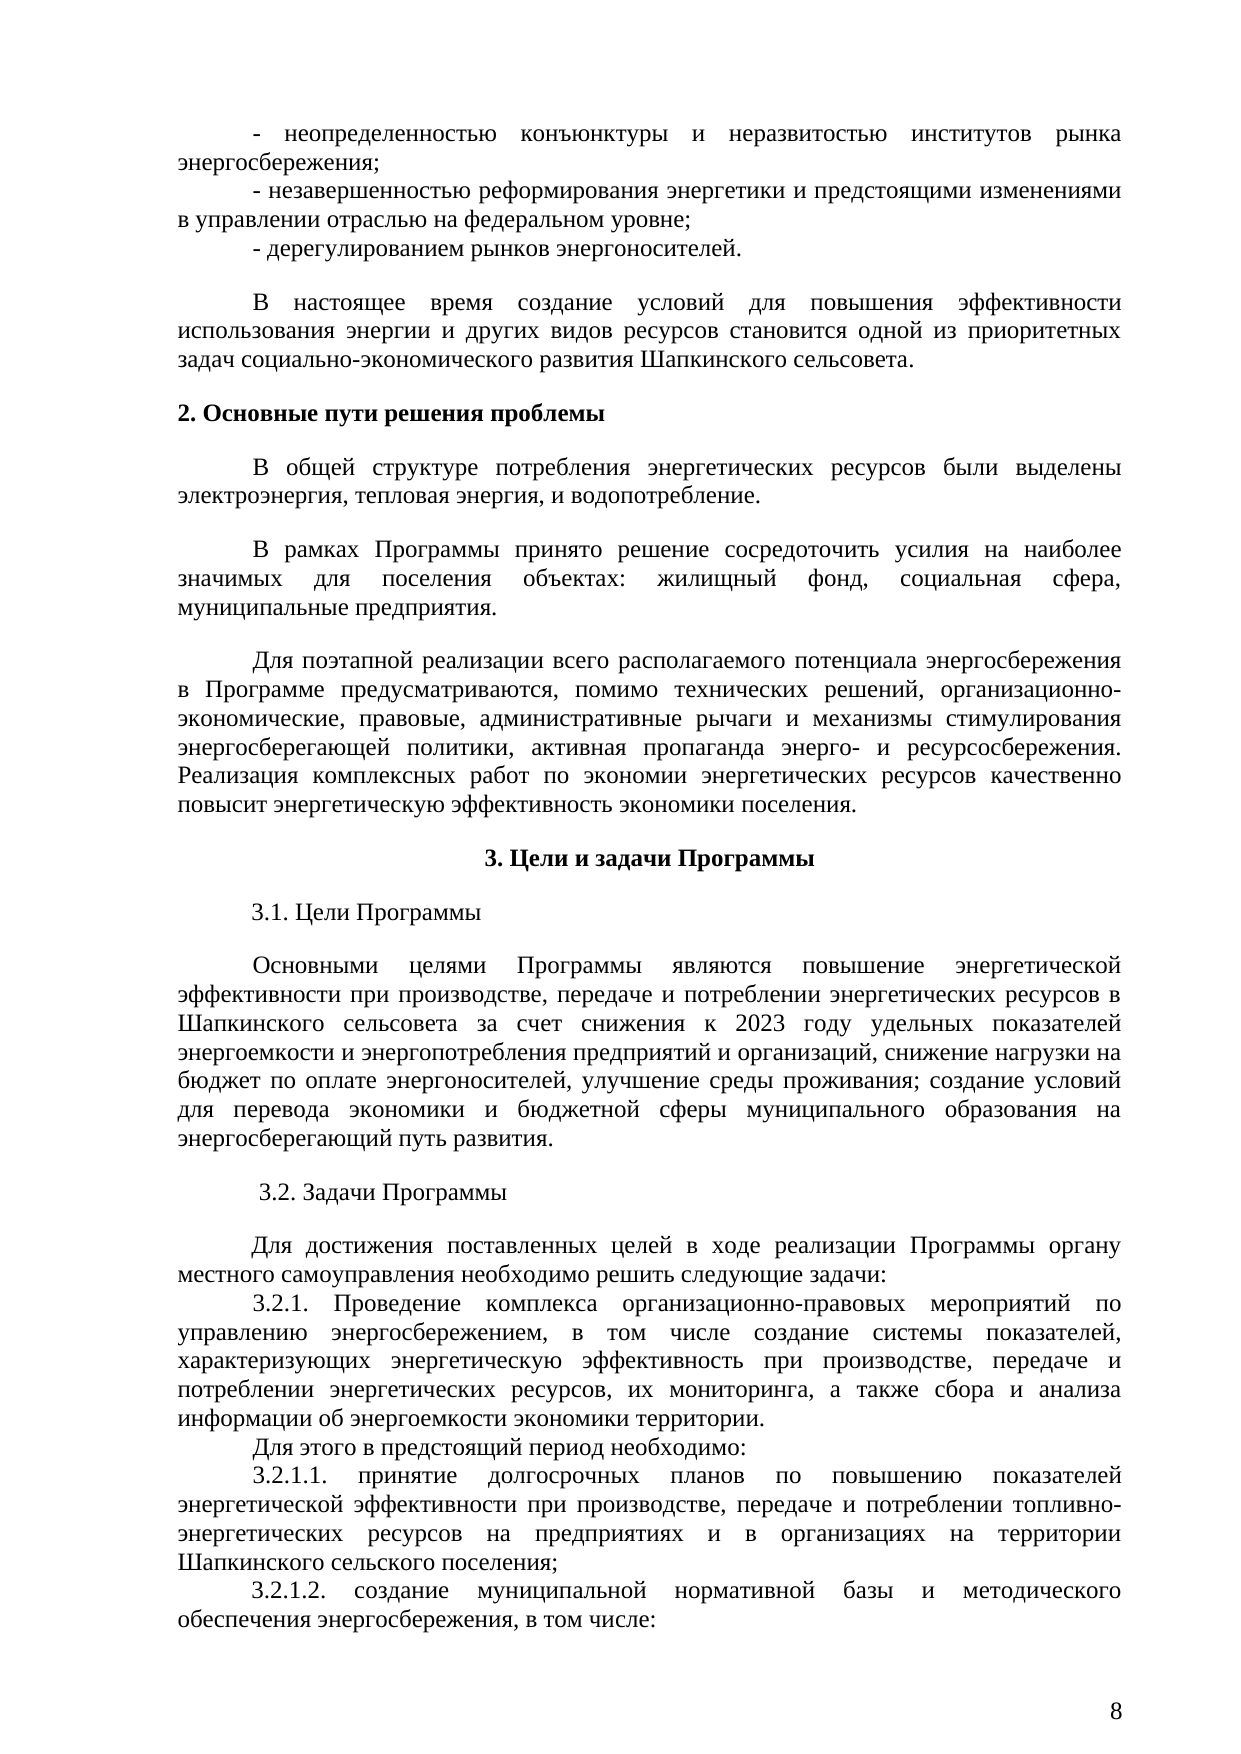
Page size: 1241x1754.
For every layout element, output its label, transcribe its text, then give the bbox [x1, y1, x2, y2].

text 2. Основные пути решения проблемы [177, 398, 1122, 427]
text - дерегулированием рынков энергоносителей. [177, 233, 1122, 262]
text Основными целями Программы являются повышение энергетической эффективности при производстве, передаче и потреблении энергетических ресурсов в Шапкинского сельсовета за счет снижения к 2023 году удельных показателей энергоемкости и энергопотребления предприятий и организаций, снижение нагрузки на бюджет по оплате энергоносителей, улучшение среды проживания; создание условий для перевода экономики и бюджетной сферы муниципального образования на энергосберегающий путь развития. [177, 951, 1122, 1152]
text 3.2.1. Проведение комплекса организационно-правовых мероприятий по управлению энергосбережением, в том числе создание системы показателей, характеризующих энергетическую эффективность при производстве, передаче и потреблении энергетических ресурсов, их мониторинга, а также сбора и анализа информации об энергоемкости экономики территории. [177, 1288, 1122, 1432]
text 3.2. Задачи Программы [177, 1177, 1122, 1206]
text В настоящее время создание условий для повышения эффективности использования энергии и других видов ресурсов становится одной из приоритетных задач социально-экономического развития Шапкинского сельсовета. [177, 287, 1122, 373]
text Для этого в предстоящий период необходимо: [177, 1432, 1122, 1461]
text - незавершенностью реформирования энергетики и предстоящими изменениями в управлении отраслью на федеральном уровне; [177, 176, 1122, 233]
text В рамках Программы принято решение сосредоточить усилия на наиболее значимых для поселения объектах: жилищный фонд, социальная сфера, муниципальные предприятия. [177, 534, 1122, 621]
text 3.2.1.2. создание муниципальной нормативной базы и методического обеспечения энергосбережения, в том числе: [177, 1576, 1122, 1633]
text - неопределенностью конъюнктуры и неразвитостью институтов рынка энергосбережения; [177, 118, 1122, 176]
text В общей структуре потребления энергетических ресурсов были выделены электроэнергия, тепловая энергия, и водопотребление. [177, 452, 1122, 509]
text 3.2.1.1. принятие долгосрочных планов по повышению показателей энергетической эффективности при производстве, передаче и потреблении топливно-энергетических ресурсов на предприятиях и в организациях на территории Шапкинского сельского поселения; [177, 1461, 1122, 1576]
text 3.1. Цели Программы [177, 897, 1122, 926]
text Для достижения поставленных целей в ходе реализации Программы органу местного самоуправления необходимо решить следующие задачи: [177, 1231, 1122, 1288]
text Для поэтапной реализации всего располагаемого потенциала энергосбережения в Программе предусматриваются, помимо технических решений, организационно-экономические, правовые, административные рычаги и механизмы стимулирования энергосберегающей политики, активная пропаганда энерго- и ресурсосбережения. Реализация комплексных работ по экономии энергетических ресурсов качественно повысит энергетическую эффективность экономики поселения. [177, 646, 1122, 818]
text 3. Цели и задачи Программы [177, 843, 1122, 872]
